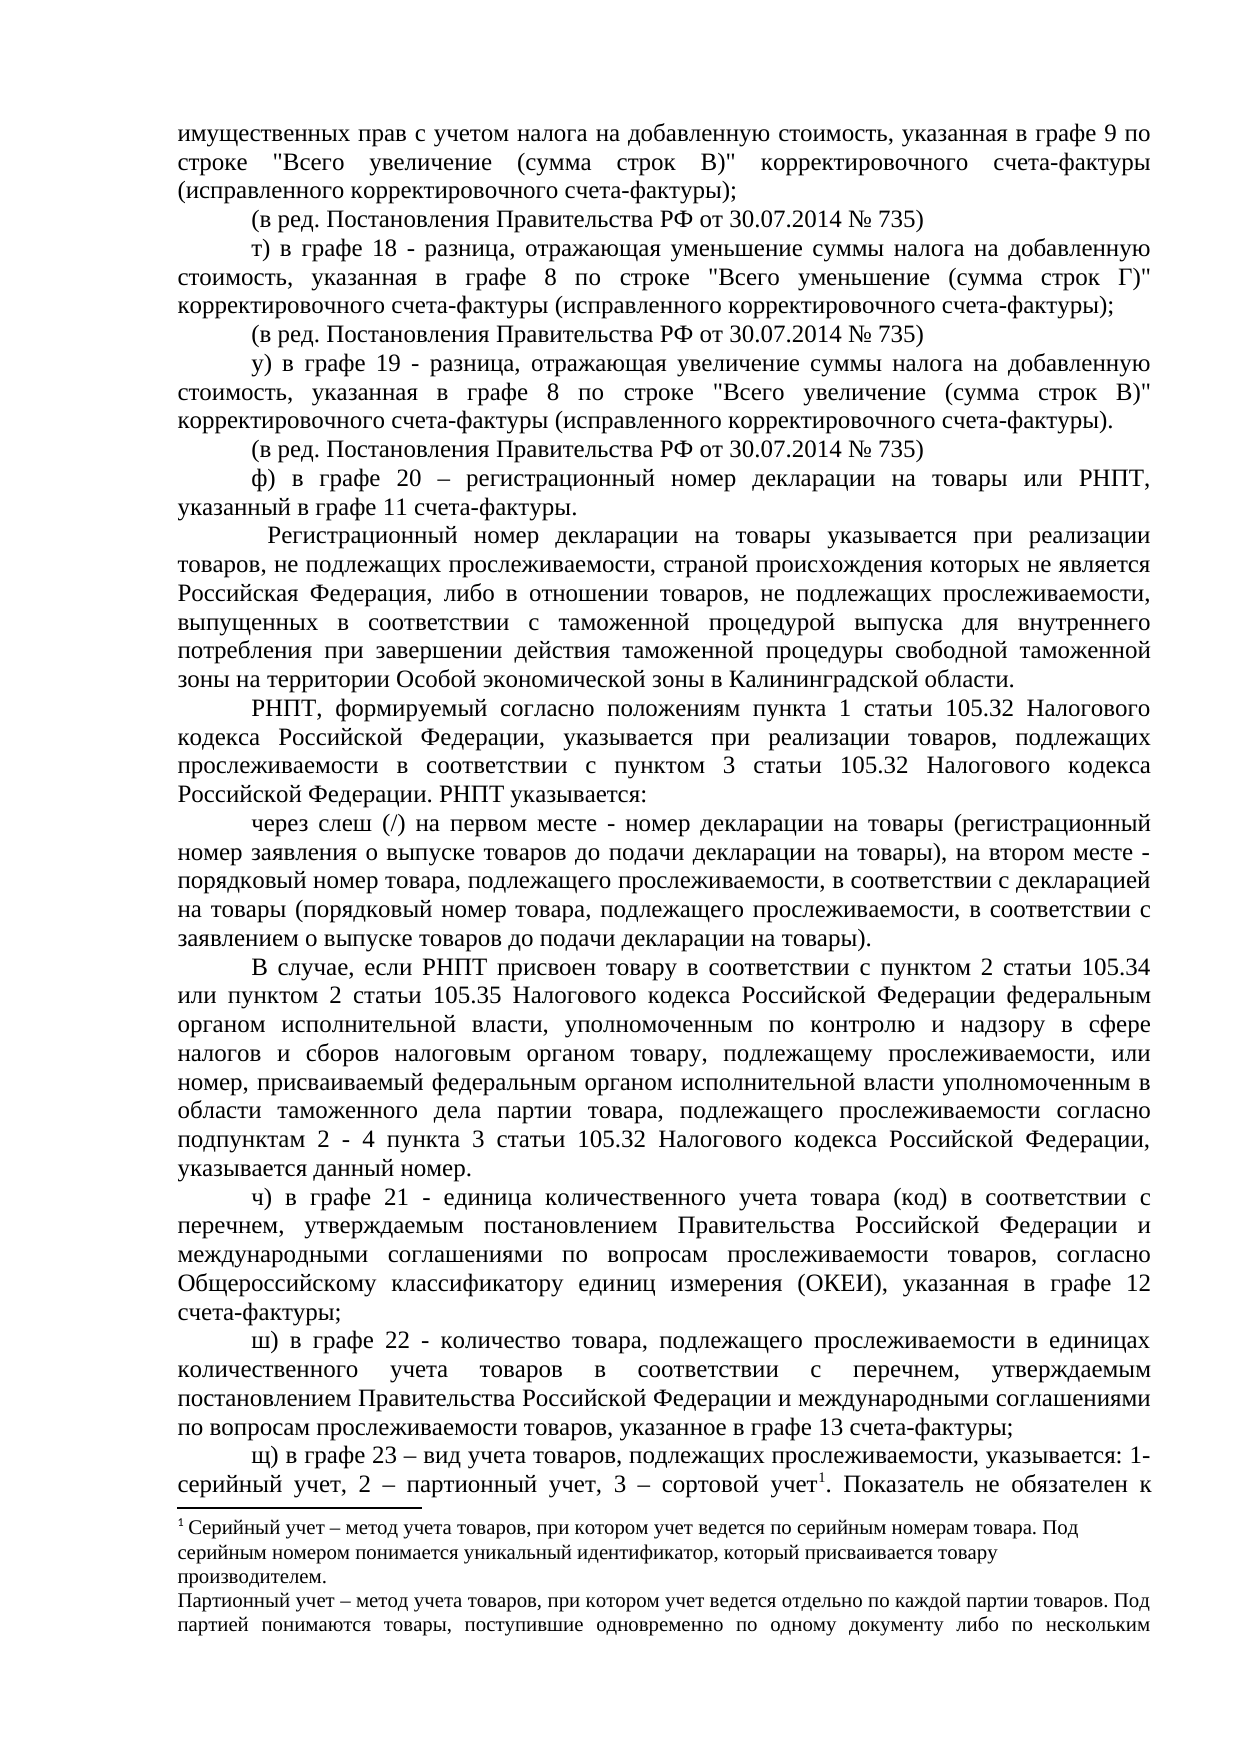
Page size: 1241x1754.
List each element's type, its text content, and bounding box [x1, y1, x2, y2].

text через слеш (/) на первом месте - номер декларации на товары (регистрационный номер заявления о выпуске товаров до подачи декларации на товары), на втором месте - порядковый номер товара, подлежащего прослеживаемости, в соответствии с декларацией на товары (порядковый номер товара, подлежащего прослеживаемости, в соответствии с заявлением о выпуске товаров до подачи декларации на товары). [177, 808, 1152, 952]
text ш) в графе 22 - количество товара, подлежащего прослеживаемости в единицах количественного учета товаров в соответствии с перечнем, утверждаемым постановлением Правительства Российской Федерации и международными соглашениями по вопросам прослеживаемости товаров, указанное в графе 13 счета-фактуры; [177, 1326, 1152, 1441]
text (в ред. Постановления Правительства РФ от 30.07.2014 № 735) [177, 204, 1152, 233]
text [177, 118, 1152, 204]
text ф) в графе 20 – регистрационный номер декларации на товары или РНПТ, указанный в графе 11 счета-фактуры. [177, 463, 1152, 521]
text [177, 1441, 1152, 1498]
text РНПТ, формируемый согласно положениям пункта 1 статьи 105.32 Налогового кодекса Российской Федерации, указывается при реализации товаров, подлежащих прослеживаемости в соответствии с пунктом 3 статьи 105.32 Налогового кодекса Российской Федерации. РНПТ указывается: [177, 693, 1152, 808]
text В случае, если РНПТ присвоен товару в соответствии с пунктом 2 статьи 105.34 или пунктом 2 статьи 105.35 Налогового кодекса Российской Федерации федеральным органом исполнительной власти, уполномоченным по контролю и надзору в сфере налогов и сборов налоговым органом товару, подлежащему прослеживаемости, или номер, присваиваемый федеральным органом исполнительной власти уполномоченным в области таможенного дела партии товара, подлежащего прослеживаемости согласно подпунктам 2 - 4 пункта 3 статьи 105.32 Налогового кодекса Российской Федерации, указывается данный номер. [177, 952, 1152, 1182]
text у) в графе 19 - разница, отражающая увеличение суммы налога на добавленную стоимость, указанная в графе 8 по строке "Всего увеличение (сумма строк В)" корректировочного счета-фактуры (исправленного корректировочного счета-фактуры). [177, 348, 1152, 434]
text Регистрационный номер декларации на товары указывается при реализации товаров, не подлежащих прослеживаемости, страной происхождения которых не является Российская Федерация, либо в отношении товаров, не подлежащих прослеживаемости, выпущенных в соответствии с таможенной процедурой выпуска для внутреннего потребления при завершении действия таможенной процедуры свободной таможенной зоны на территории Особой экономической зоны в Калининградской области. [177, 521, 1152, 693]
text ч) в графе 21 - единица количественного учета товара (код) в соответствии с перечнем, утверждаемым постановлением Правительства Российской Федерации и международными соглашениями по вопросам прослеживаемости товаров, согласно Общероссийскому классификатору единиц измерения (ОКЕИ), указанная в графе 12 счета-фактуры; [177, 1182, 1152, 1326]
text т) в графе 18 - разница, отражающая уменьшение суммы налога на добавленную стоимость, указанная в графе 8 по строке "Всего уменьшение (сумма строк Г)" корректировочного счета-фактуры (исправленного корректировочного счета-фактуры); [177, 233, 1152, 319]
text (в ред. Постановления Правительства РФ от 30.07.2014 № 735) [177, 319, 1152, 348]
text (в ред. Постановления Правительства РФ от 30.07.2014 № 735) [177, 434, 1152, 463]
